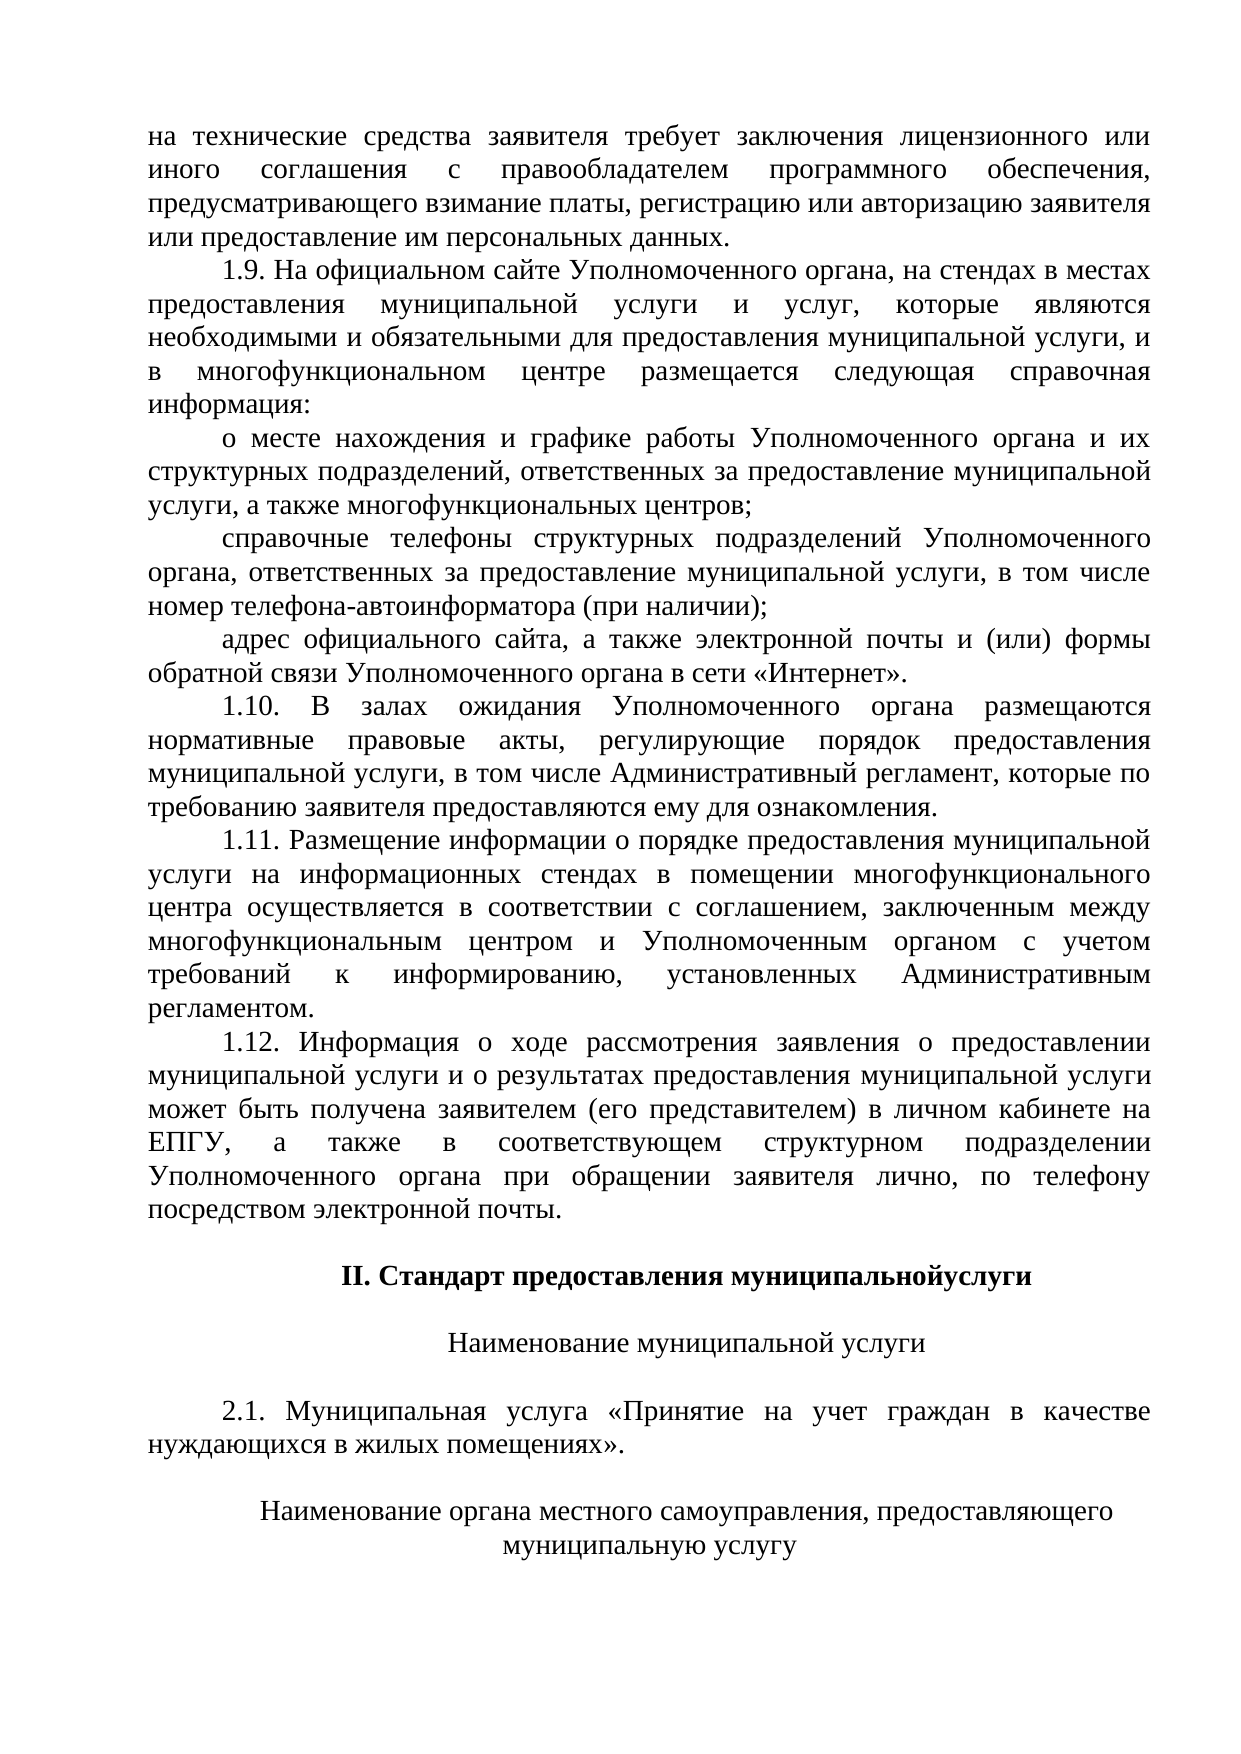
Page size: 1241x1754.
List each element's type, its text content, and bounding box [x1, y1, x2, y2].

text 1.11. Размещение информации о порядке предоставления муниципальной услуги на информационных стендах в помещении многофункционального центра осуществляется в соответствии с соглашением, заключенным между многофункциональным центром и Уполномоченным органом с учетом требований к информированию, установленных Административным регламентом. [148, 822, 1152, 1024]
text 1.10. В залах ожидания Уполномоченного органа размещаются нормативные правовые акты, регулирующие порядок предоставления муниципальной услуги, в том числе Административный регламент, которые по требованию заявителя предоставляются ему для ознакомления. [148, 688, 1152, 822]
text о месте нахождения и графике работы Уполномоченного органа и их структурных подразделений, ответственных за предоставление муниципальной услуги, а также многофункциональных центров; [148, 420, 1152, 521]
text адрес официального сайта, а также электронной почты и (или) формы обратной связи Уполномоченного органа в сети «Интернет». [148, 621, 1152, 688]
text справочные телефоны структурных подразделений Уполномоченного органа, ответственных за предоставление муниципальной услуги, в том числе номер телефона-автоинформатора (при наличии); [148, 521, 1152, 621]
text 1.12. Информация о ходе рассмотрения заявления о предоставлении муниципальной услуги и о результатах предоставления муниципальной услуги может быть получена заявителем (его представителем) в личном кабинете на ЕПГУ, а также в соответствующем структурном подразделении Уполномоченного органа при обращении заявителя лично, по телефону посредством электронной почты. [148, 1024, 1152, 1225]
text Наименование органа местного самоуправления, предоставляющего муниципальную услугу [148, 1493, 1152, 1560]
text 2.1. Муниципальная услуга «Принятие на учет граждан в качестве нуждающихся в жилых помещениях». [148, 1393, 1152, 1460]
text 1.9. На официальном сайте Уполномоченного органа, на стендах в местах предоставления муниципальной услуги и услуг, которые являются необходимыми и обязательными для предоставления муниципальной услуги, и в многофункциональном центре размещается следующая справочная информация: [148, 252, 1152, 420]
text II. Стандарт предоставления муниципальнойуслуги [148, 1258, 1152, 1292]
text Наименование муниципальной услуги [148, 1326, 1152, 1359]
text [148, 118, 1152, 252]
